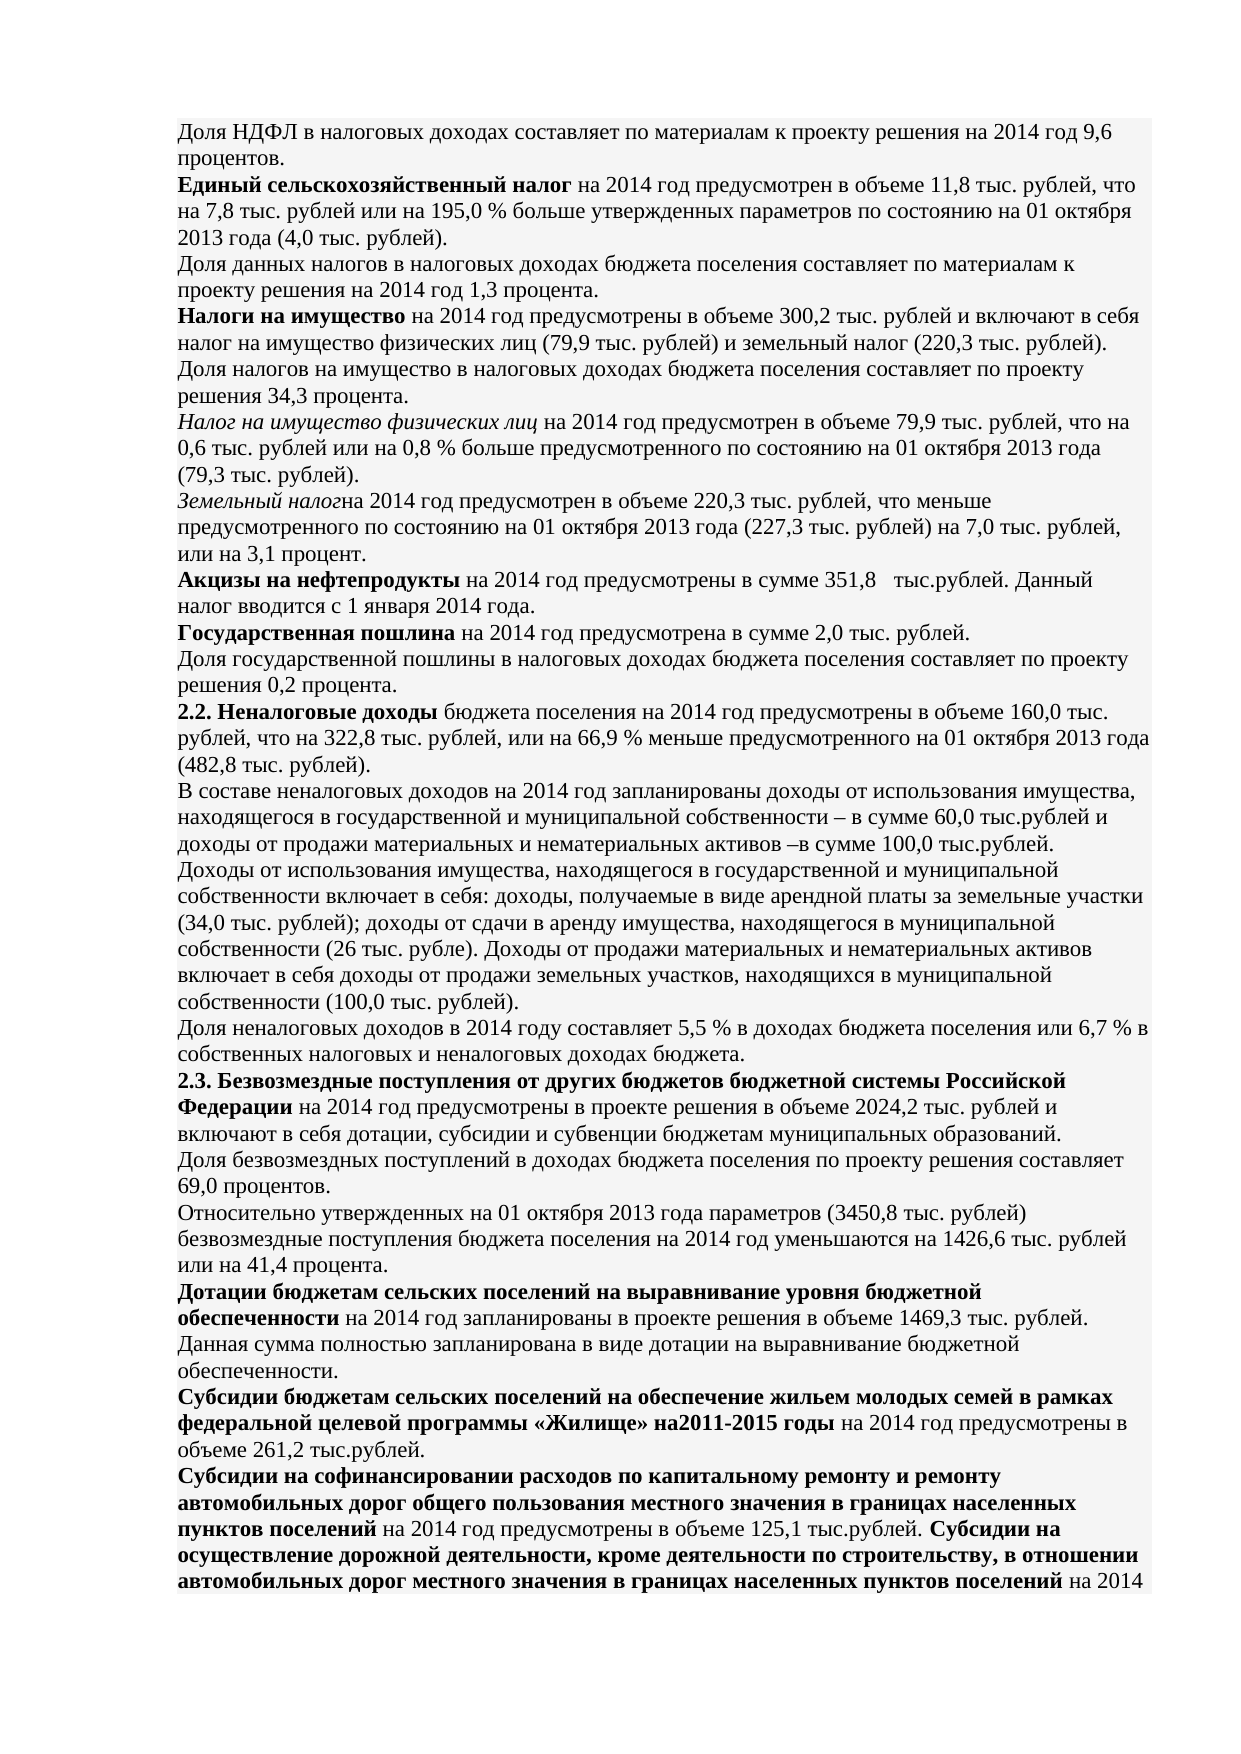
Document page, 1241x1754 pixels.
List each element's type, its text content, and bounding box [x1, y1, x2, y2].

text Доходы от использования имущества, находящегося в государственной и муниципальной собственности включает в себя: доходы, получаемые в виде арендной платы за земельные участки (34,0 тыс. рублей); доходы от сдачи в аренду имущества, находящегося в муниципальной собственности (26 тыс. рубле). Доходы от продажи материальных и нематериальных активов включает в себя доходы от продажи земельных участков, находящихся в муниципальной собственности (100,0 тыс. рублей). [177, 856, 1152, 1014]
text Земельный налогна 2014 год предусмотрен в объеме 220,3 тыс. рублей, что меньше предусмотренного по состоянию на 01 октября 2013 года (227,3 тыс. рублей) на 7,0 тыс. рублей, или на 3,1 процент. [177, 487, 1152, 566]
text Доля неналоговых доходов в 2014 году составляет 5,5 % в доходах бюджета поселения или 6,7 % в собственных налоговых и неналоговых доходах бюджета. [177, 1014, 1152, 1067]
text Субсидии бюджетам сельских поселений на обеспечение жильем молодых семей в рамках федеральной целевой программы «Жилище» на2011-2015 годы на 2014 год предусмотрены в объеме 261,2 тыс.рублей. [177, 1383, 1152, 1462]
text Относительно утвержденных на 01 октября 2013 года параметров (3450,8 тыс. рублей) безвозмездные поступления бюджета поселения на 2014 год уменьшаются на 1426,6 тыс. рублей или на 41,4 процента. [177, 1199, 1152, 1278]
text Доля безвозмездных поступлений в доходах бюджета поселения по проекту решения составляет 69,0 процентов. [177, 1146, 1152, 1199]
text Акцизы на нефтепродукты на 2014 год предусмотрены в сумме 351,8 тыс.рублей. Данный налог вводится с 1 января 2014 года. [177, 566, 1152, 619]
text Государственная пошлина на 2014 год предусмотрена в сумме 2,0 тыс. рублей. [177, 619, 1152, 645]
text Единый сельскохозяйственный налог на 2014 год предусмотрен в объеме 11,8 тыс. рублей, что на 7,8 тыс. рублей или на 195,0 % больше утвержденных параметров по состоянию на 01 октября 2013 года (4,0 тыс. рублей). [177, 171, 1152, 250]
text Данная сумма полностью запланирована в виде дотации на выравнивание бюджетной обеспеченности. [177, 1330, 1152, 1383]
text 2.3. Безвозмездные поступления от других бюджетов бюджетной системы Российской Федерации на 2014 год предусмотрены в проекте решения в объеме 2024,2 тыс. рублей и включают в себя дотации, субсидии и субвенции бюджетам муниципальных образований. [177, 1067, 1152, 1146]
text В составе неналоговых доходов на 2014 год запланированы доходы от использования имущества, находящегося в государственной и муниципальной собственности – в сумме 60,0 тыс.рублей и доходы от продажи материальных и нематериальных активов –в сумме 100,0 тыс.рублей. [177, 777, 1152, 856]
text Налоги на имущество на 2014 год предусмотрены в объеме 300,2 тыс. рублей и включают в себя налог на имущество физических лиц (79,9 тыс. рублей) и земельный налог (220,3 тыс. рублей). [177, 303, 1152, 355]
text 2.2. Неналоговые доходы бюджета поселения на 2014 год предусмотрены в объеме 160,0 тыс. рублей, что на 322,8 тыс. рублей, или на 66,9 % меньше предусмотренного на 01 октября 2013 года (482,8 тыс. рублей). [177, 698, 1152, 777]
text Дотации бюджетам сельских поселений на выравнивание уровня бюджетной обеспеченности на 2014 год запланированы в проекте решения в объеме 1469,3 тыс. рублей. [177, 1278, 1152, 1330]
text Налог на имущество физических лиц на 2014 год предусмотрен в объеме 79,9 тыс. рублей, что на 0,6 тыс. рублей или на 0,8 % больше предусмотренного по состоянию на 01 октября 2013 года (79,3 тыс. рублей). [177, 408, 1152, 487]
text Доля НДФЛ в налоговых доходах составляет по материалам к проекту решения на 2014 год 9,6 процентов. [177, 118, 1152, 171]
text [177, 1462, 1152, 1594]
text Доля данных налогов в налоговых доходах бюджета поселения составляет по материалам к проекту решения на 2014 год 1,3 процента. [177, 250, 1152, 303]
text Доля налогов на имущество в налоговых доходах бюджета поселения составляет по проекту решения 34,3 процента. [177, 355, 1152, 408]
text Доля государственной пошлины в налоговых доходах бюджета поселения составляет по проекту решения 0,2 процента. [177, 645, 1152, 698]
